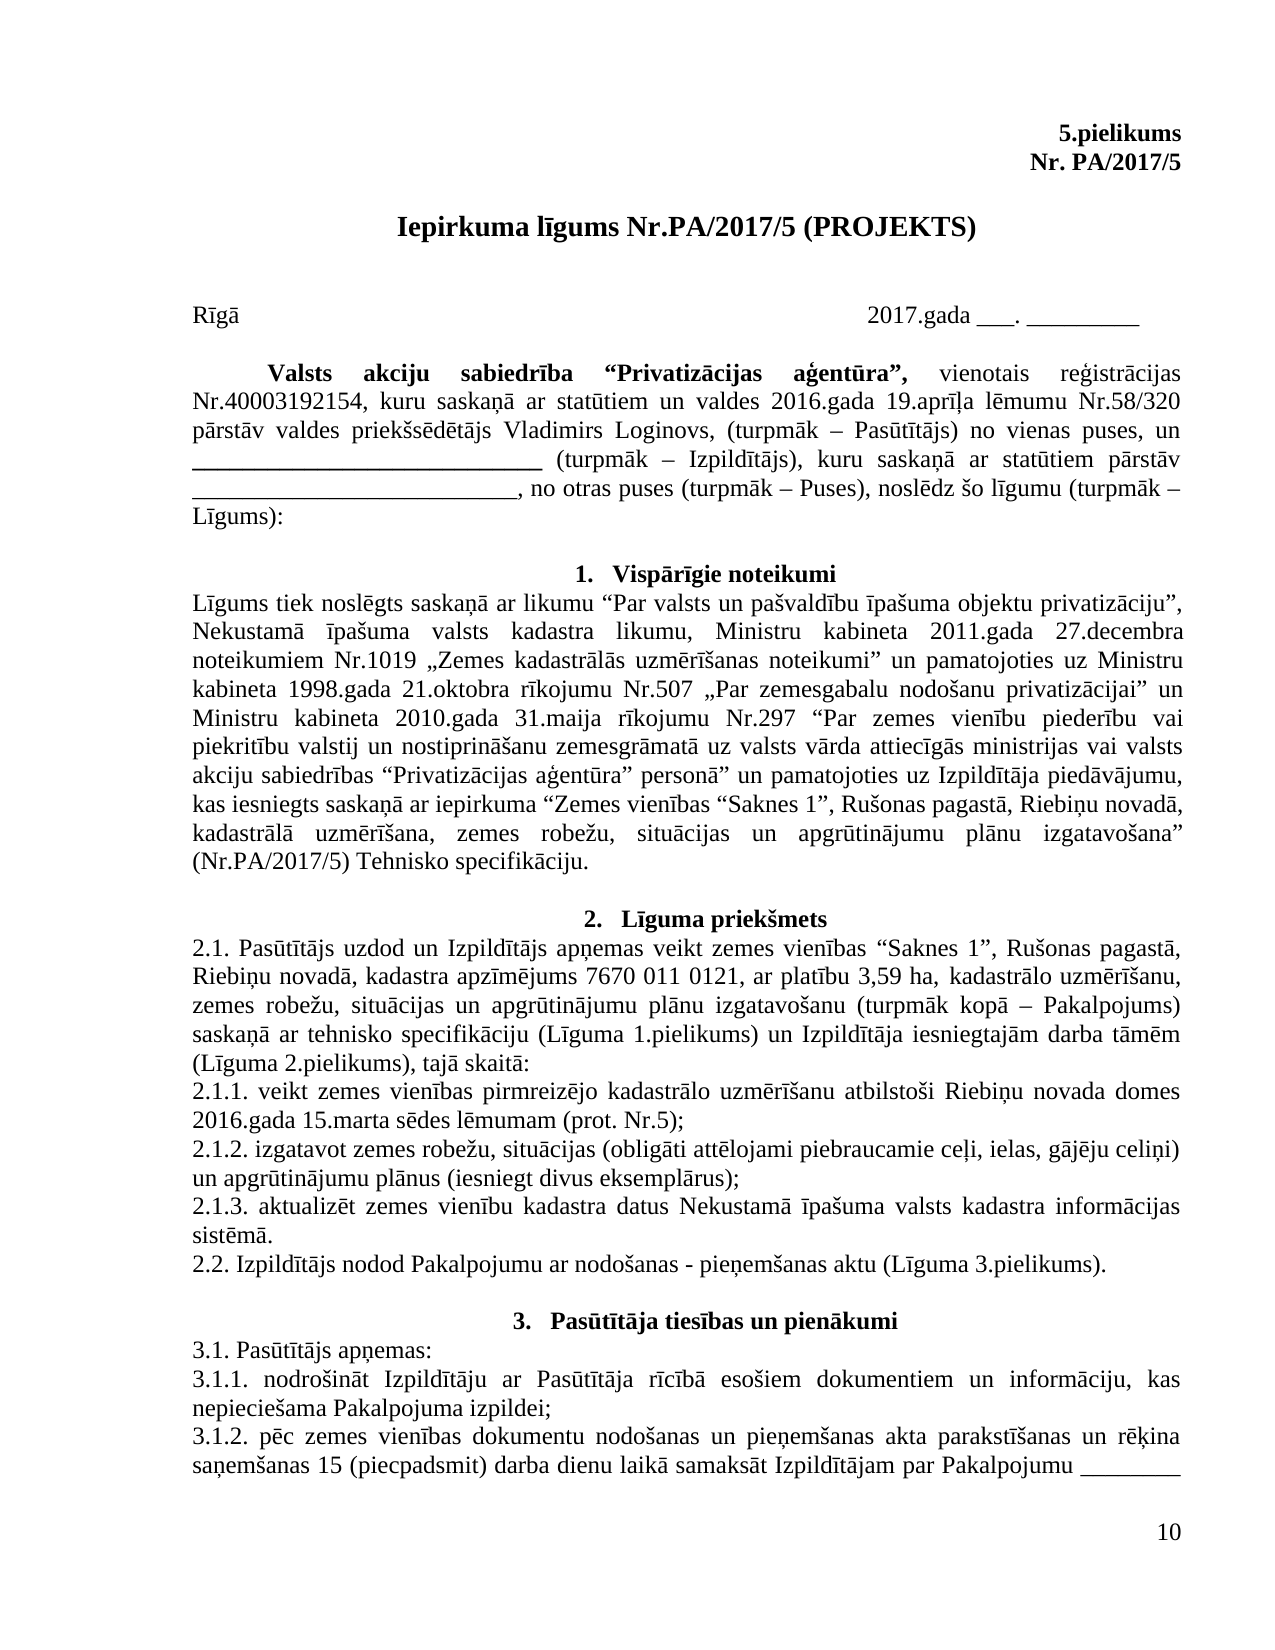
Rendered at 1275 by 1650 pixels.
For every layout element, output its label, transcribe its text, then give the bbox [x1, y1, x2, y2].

text 2.1.3. aktualizēt zemes vienību kadastra datus Nekustamā īpašuma valsts kadastra informācijas sistēmā. [192, 1191, 1181, 1249]
text Iepirkuma līgums Nr.PA/2017/5 (PROJEKTS) [192, 209, 1181, 243]
text 2.1.1. veikt zemes vienības pirmreizējo kadastrālo uzmērīšanu atbilstoši Riebiņu novada domes 2016.gada 15.marta sēdes lēmumam (prot. Nr.5); [192, 1076, 1181, 1134]
text 2.1.2. izgatavot zemes robežu, situācijas (obligāti attēlojami piebraucamie ceļi, ielas, gājēju celiņi) un apgrūtinājumu plānus (iesniegt divus eksemplārus); [192, 1134, 1181, 1191]
text 2.2. Izpildītājs nodod Pakalpojumu ar nodošanas - pieņemšanas aktu (Līguma 3.pielikums). [192, 1249, 1181, 1278]
text Rīgā 2017.gada ___. _________ [192, 300, 1181, 329]
list Vispārīgie noteikumi [229, 559, 1181, 588]
text Nr. PA/2017/5 [192, 147, 1181, 176]
list Līguma priekšmets [229, 904, 1181, 933]
text 3.1.1. nodrošināt Izpildītāju ar Pasūtītāja rīcībā esošiem dokumentiem un informāciju, kas nepieciešama Pakalpojuma izpildei; [192, 1364, 1181, 1421]
text Valsts akciju sabiedrība “Privatizācijas aģentūra”, vienotais reģistrācijas Nr.40003192154, kuru saskaņā ar statūtiem un valdes 2016.gada 19.aprīļa lēmumu Nr.58/320 pārstāv valdes priekšsēdētājs Vladimirs Loginovs, (turpmāk – Pasūtītājs) no vienas puses, un ____________________________ (turpmāk – Izpildītājs), kuru saskaņā ar statūtiem pārstāv __________________________, no otras puses (turpmāk – Puses), noslēdz šo līgumu (turpmāk – Līgums): [192, 358, 1181, 530]
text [192, 1421, 1181, 1479]
text 5.pielikums [192, 118, 1181, 147]
list Pasūtītāja tiesības un pienākumi [229, 1306, 1181, 1335]
text Līgums tiek noslēgts saskaņā ar likumu “Par valsts un pašvaldību īpašuma objektu privatizāciju”, Nekustamā īpašuma valsts kadastra likumu, Ministru kabineta 2011.gada 27.decembra noteikumiem Nr.1019 „Zemes kadastrālās uzmērīšanas noteikumi” un pamatojoties uz Ministru kabineta 1998.gada 21.oktobra rīkojumu Nr.507 „Par zemesgabalu nodošanu privatizācijai” un Ministru kabineta 2010.gada 31.maija rīkojumu Nr.297 “Par zemes vienību piederību vai piekritību valstij un nostiprināšanu zemesgrāmatā uz valsts vārda attiecīgās ministrijas vai valsts akciju sabiedrības “Privatizācijas aģentūra” personā” un pamatojoties uz Izpildītāja piedāvājumu, kas iesniegts saskaņā ar iepirkuma “Zemes vienības “Saknes 1”, Rušonas pagastā, Riebiņu novadā, kadastrālā uzmērīšana, zemes robežu, situācijas un apgrūtinājumu plānu izgatavošana” (Nr.PA/2017/5) Tehnisko specifikāciju. [192, 588, 1184, 875]
text 3.1. Pasūtītājs apņemas: [192, 1335, 1181, 1364]
text 2.1. Pasūtītājs uzdod un Izpildītājs apņemas veikt zemes vienības “Saknes 1”, Rušonas pagastā, Riebiņu novadā, kadastra apzīmējums 7670 011 0121, ar platību 3,59 ha, kadastrālo uzmērīšanu, zemes robežu, situācijas un apgrūtinājumu plānu izgatavošanu (turpmāk kopā – Pakalpojums) saskaņā ar tehnisko specifikāciju (Līguma 1.pielikums) un Izpildītāja iesniegtajām darba tāmēm (Līguma 2.pielikums), tajā skaitā: [192, 933, 1181, 1076]
